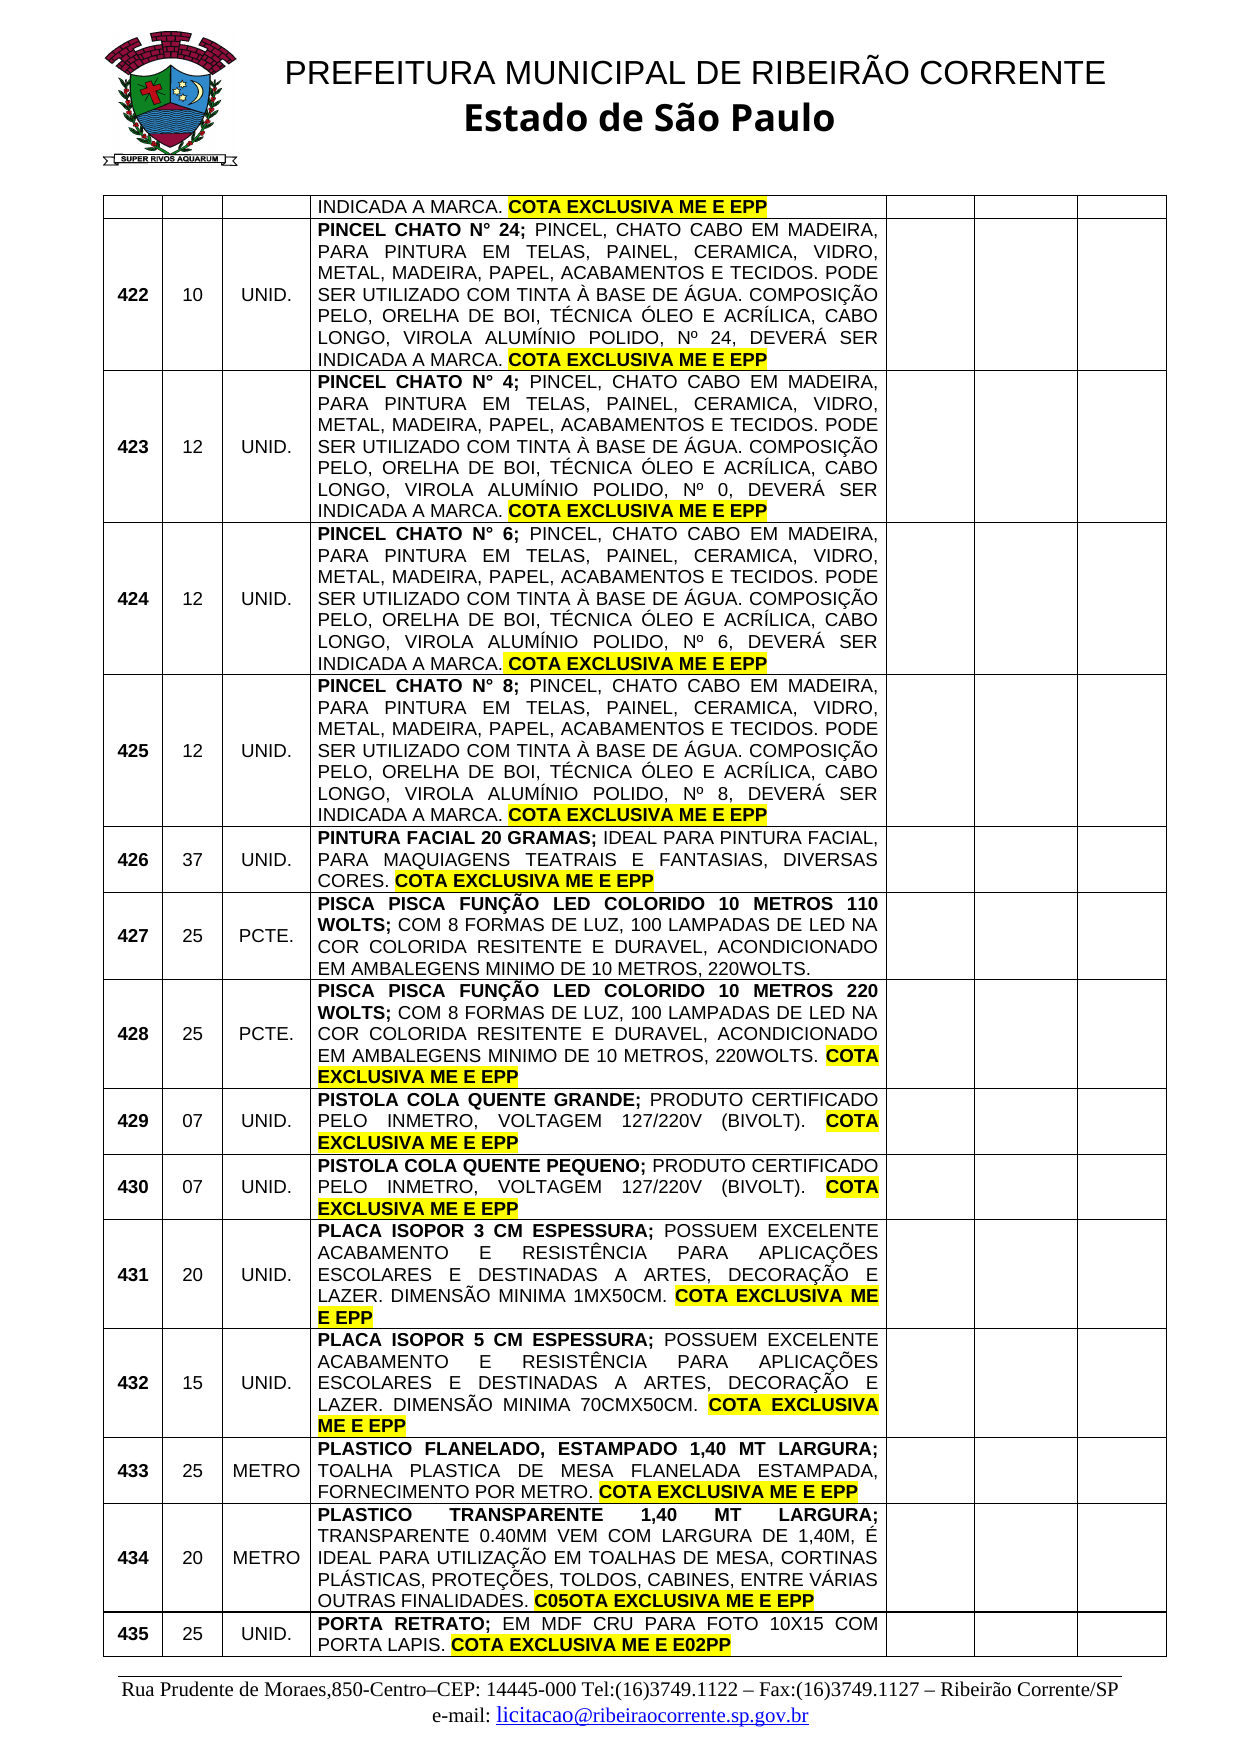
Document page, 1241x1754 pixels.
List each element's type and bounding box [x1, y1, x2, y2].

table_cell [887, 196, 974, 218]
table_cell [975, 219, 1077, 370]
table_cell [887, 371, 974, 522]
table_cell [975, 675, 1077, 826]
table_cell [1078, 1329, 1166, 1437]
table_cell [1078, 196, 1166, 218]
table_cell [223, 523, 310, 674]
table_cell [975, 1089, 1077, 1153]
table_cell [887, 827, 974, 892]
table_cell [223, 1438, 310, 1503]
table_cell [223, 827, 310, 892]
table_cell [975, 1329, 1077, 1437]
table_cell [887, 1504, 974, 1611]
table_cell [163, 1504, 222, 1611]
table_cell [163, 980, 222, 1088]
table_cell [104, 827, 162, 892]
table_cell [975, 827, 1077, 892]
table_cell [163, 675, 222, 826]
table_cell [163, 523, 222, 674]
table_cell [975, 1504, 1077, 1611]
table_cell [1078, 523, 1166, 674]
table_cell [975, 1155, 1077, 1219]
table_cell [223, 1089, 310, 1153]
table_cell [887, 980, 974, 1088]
picture [102, 31, 238, 166]
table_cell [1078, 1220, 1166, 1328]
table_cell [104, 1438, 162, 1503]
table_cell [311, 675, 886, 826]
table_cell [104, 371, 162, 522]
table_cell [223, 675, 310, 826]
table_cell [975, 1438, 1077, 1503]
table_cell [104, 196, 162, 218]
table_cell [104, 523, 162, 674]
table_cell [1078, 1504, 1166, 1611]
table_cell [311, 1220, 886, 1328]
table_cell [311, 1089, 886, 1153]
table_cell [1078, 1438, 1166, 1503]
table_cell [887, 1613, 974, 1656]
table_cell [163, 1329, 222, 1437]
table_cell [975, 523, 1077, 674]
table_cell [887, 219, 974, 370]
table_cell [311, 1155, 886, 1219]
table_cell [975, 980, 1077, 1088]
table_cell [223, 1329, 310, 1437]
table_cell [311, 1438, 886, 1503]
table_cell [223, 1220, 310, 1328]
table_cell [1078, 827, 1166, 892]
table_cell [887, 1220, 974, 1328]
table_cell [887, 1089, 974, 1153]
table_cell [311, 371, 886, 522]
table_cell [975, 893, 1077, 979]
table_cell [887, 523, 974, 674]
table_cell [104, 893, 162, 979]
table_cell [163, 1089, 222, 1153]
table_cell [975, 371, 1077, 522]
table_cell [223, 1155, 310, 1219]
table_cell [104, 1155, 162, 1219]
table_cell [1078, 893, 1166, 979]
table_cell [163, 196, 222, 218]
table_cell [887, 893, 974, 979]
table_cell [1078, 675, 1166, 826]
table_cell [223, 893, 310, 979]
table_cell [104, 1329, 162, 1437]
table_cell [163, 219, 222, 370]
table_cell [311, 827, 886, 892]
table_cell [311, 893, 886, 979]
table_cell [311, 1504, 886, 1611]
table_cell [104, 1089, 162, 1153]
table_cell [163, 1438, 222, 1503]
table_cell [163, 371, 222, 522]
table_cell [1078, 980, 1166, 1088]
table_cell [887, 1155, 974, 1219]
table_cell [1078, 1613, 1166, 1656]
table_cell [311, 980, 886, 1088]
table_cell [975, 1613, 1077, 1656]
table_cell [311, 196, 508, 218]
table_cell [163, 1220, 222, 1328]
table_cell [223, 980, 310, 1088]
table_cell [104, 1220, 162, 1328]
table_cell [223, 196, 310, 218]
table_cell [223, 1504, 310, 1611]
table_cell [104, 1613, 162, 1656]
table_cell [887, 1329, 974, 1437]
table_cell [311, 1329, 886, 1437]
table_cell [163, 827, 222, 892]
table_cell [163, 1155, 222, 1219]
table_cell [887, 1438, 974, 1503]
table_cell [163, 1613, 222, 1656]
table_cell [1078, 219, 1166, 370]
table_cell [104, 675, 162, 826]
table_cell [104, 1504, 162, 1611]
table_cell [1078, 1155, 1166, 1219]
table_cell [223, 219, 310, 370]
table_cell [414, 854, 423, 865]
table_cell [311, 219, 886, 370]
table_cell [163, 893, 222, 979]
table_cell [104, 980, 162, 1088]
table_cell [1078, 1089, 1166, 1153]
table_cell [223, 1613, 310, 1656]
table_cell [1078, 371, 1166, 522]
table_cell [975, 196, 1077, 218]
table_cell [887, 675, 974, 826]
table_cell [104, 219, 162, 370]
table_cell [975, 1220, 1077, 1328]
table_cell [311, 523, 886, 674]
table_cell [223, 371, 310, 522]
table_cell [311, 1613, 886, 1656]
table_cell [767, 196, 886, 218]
